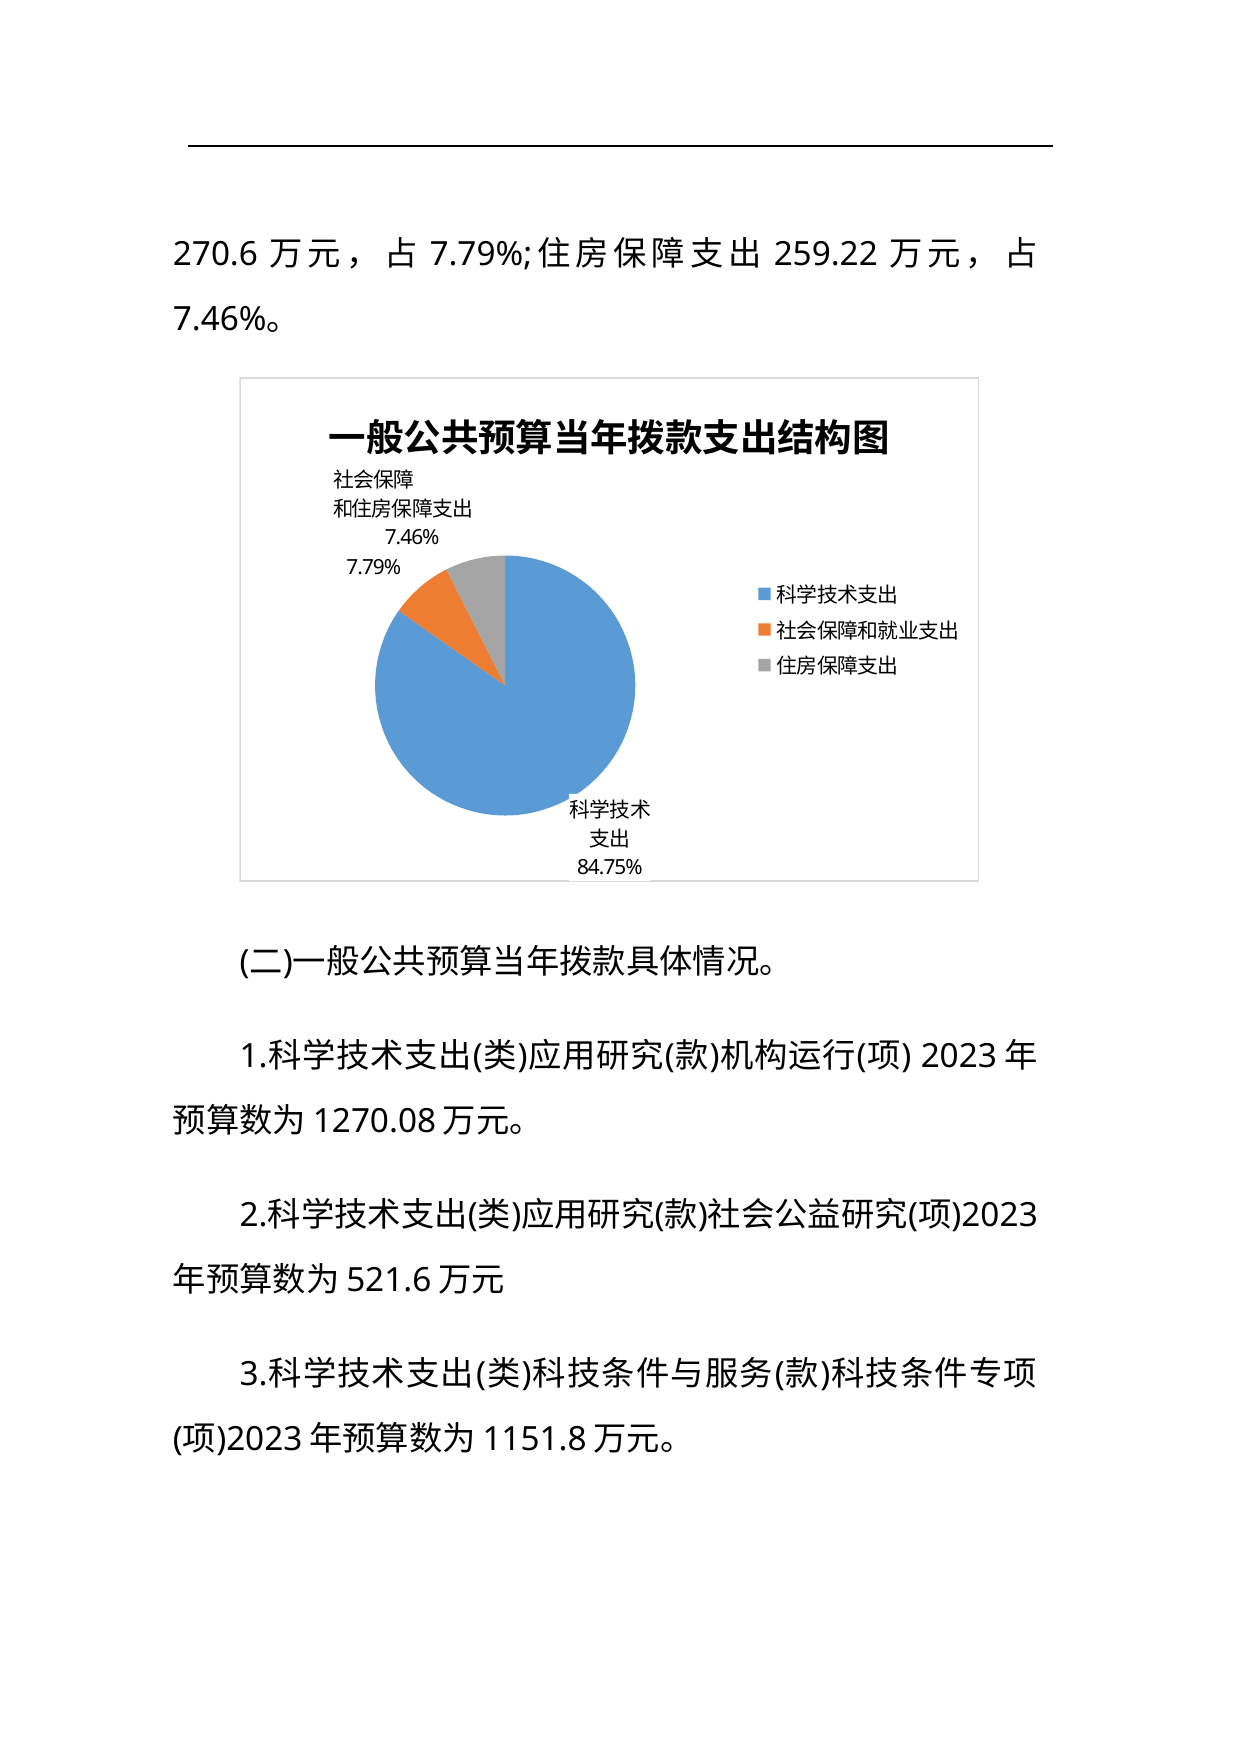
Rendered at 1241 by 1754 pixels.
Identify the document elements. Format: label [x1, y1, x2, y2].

table_cell [173, 189, 1038, 1498]
